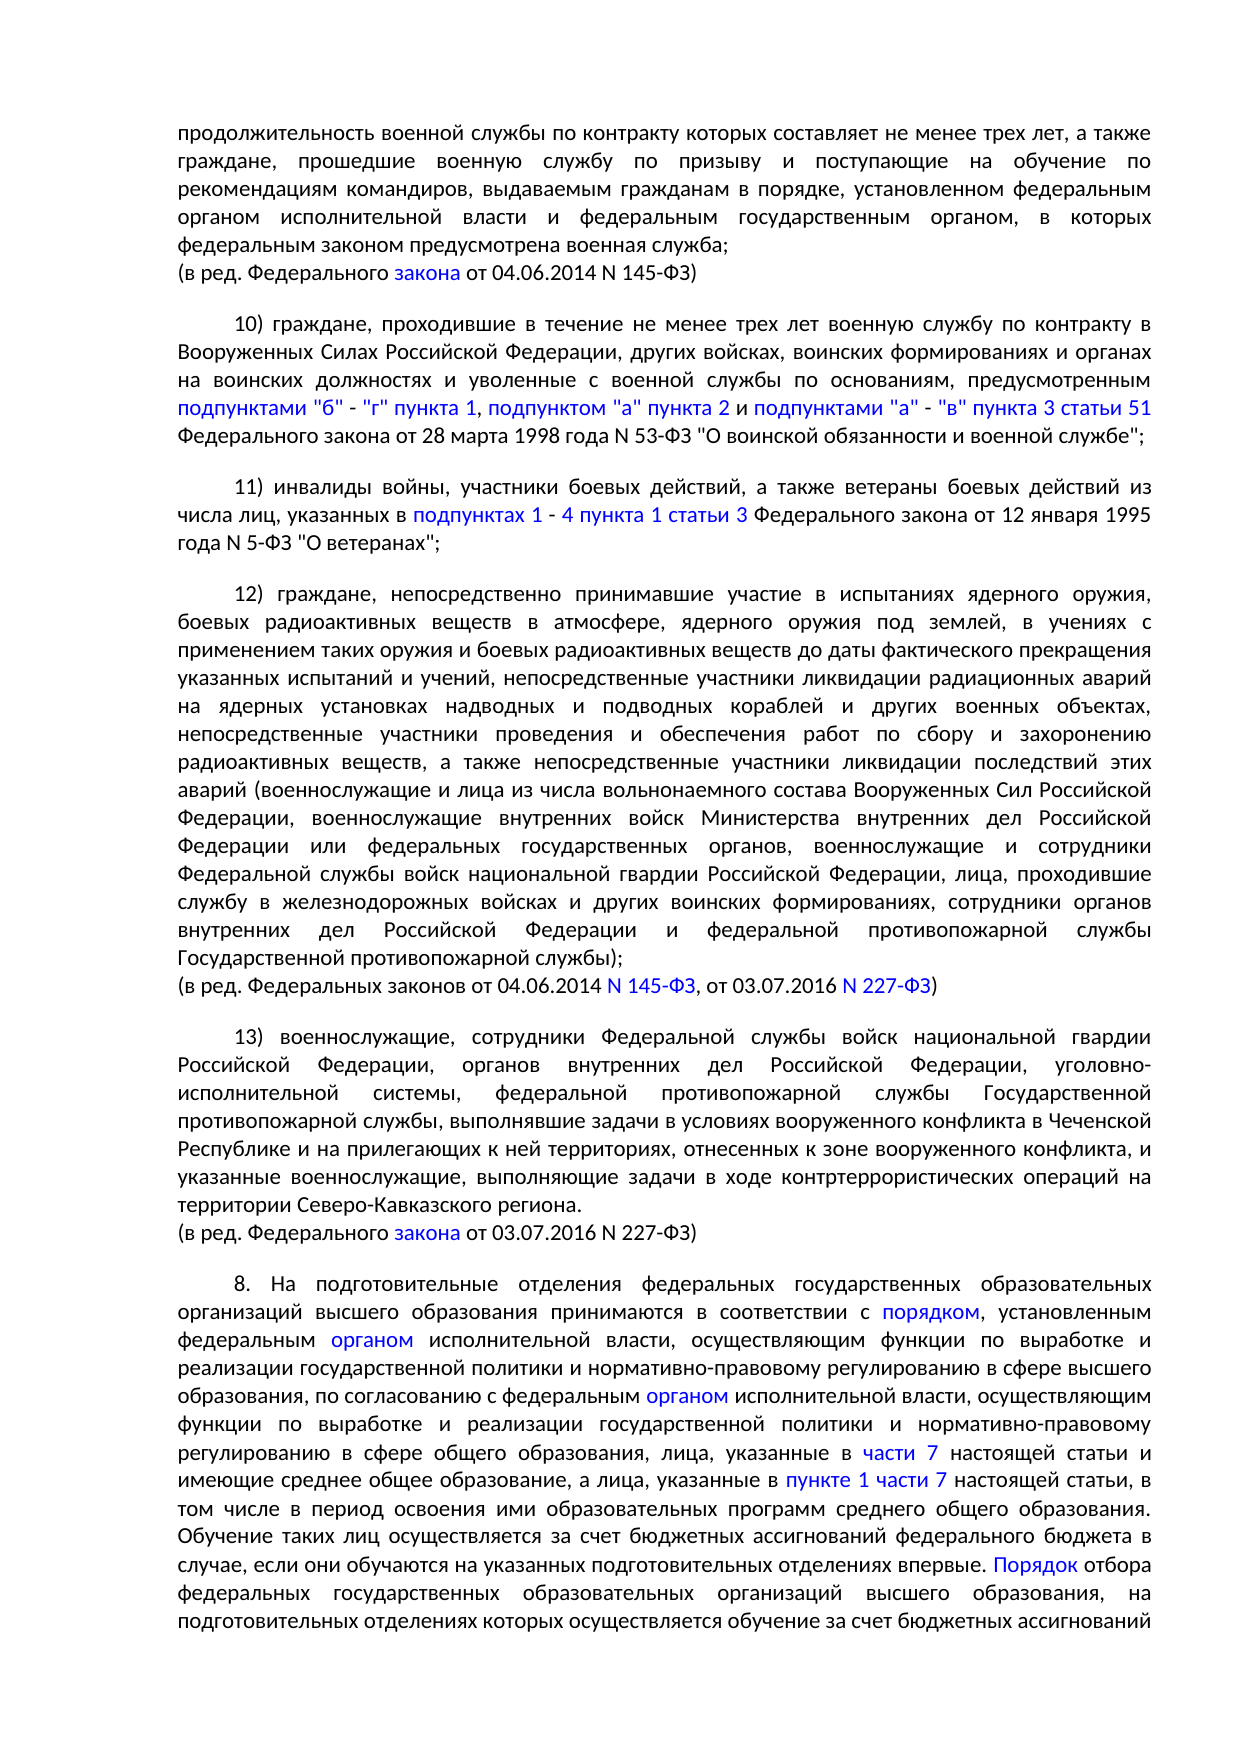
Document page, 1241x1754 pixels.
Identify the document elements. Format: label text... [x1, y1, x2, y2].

text (в ред. Федеральных законов от 04.06.2014 N 145-ФЗ, от 03.07.2016 N 227-ФЗ) [177, 971, 1152, 999]
text 11) инвалиды войны, участники боевых действий, а также ветераны боевых действий из числа лиц, указанных в подпунктах 1 - 4 пункта 1 статьи 3 Федерального закона от 12 января 1995 года N 5-ФЗ "О ветеранах"; [177, 472, 1152, 556]
text 10) граждане, проходившие в течение не менее трех лет военную службу по контракту в Вооруженных Силах Российской Федерации, других войсках, воинских формированиях и органах на воинских должностях и уволенные с военной службы по основаниям, предусмотренным подпунктами "б" - "г" пункта 1, подпунктом "а" пункта 2 и подпунктами "а" - "в" пункта 3 статьи 51 Федерального закона от 28 марта 1998 года N 53-ФЗ "О воинской обязанности и военной службе"; [177, 309, 1152, 449]
text (в ред. Федерального закона от 04.06.2014 N 145-ФЗ) [177, 258, 1152, 286]
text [177, 1269, 1152, 1634]
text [177, 118, 1152, 258]
text 12) граждане, непосредственно принимавшие участие в испытаниях ядерного оружия, боевых радиоактивных веществ в атмосфере, ядерного оружия под землей, в учениях с применением таких оружия и боевых радиоактивных веществ до даты фактического прекращения указанных испытаний и учений, непосредственные участники ликвидации радиационных аварий на ядерных установках надводных и подводных кораблей и других военных объектах, непосредственные участники проведения и обеспечения работ по сбору и захоронению радиоактивных веществ, а также непосредственные участники ликвидации последствий этих аварий (военнослужащие и лица из числа вольнонаемного состава Вооруженных Сил Российской Федерации, военнослужащие внутренних войск Министерства внутренних дел Российской Федерации или федеральных государственных органов, военнослужащие и сотрудники Федеральной службы войск национальной гвардии Российской Федерации, лица, проходившие службу в железнодорожных войсках и других воинских формированиях, сотрудники органов внутренних дел Российской Федерации и федеральной противопожарной службы Государственной противопожарной службы); [177, 579, 1152, 971]
text (в ред. Федерального закона от 03.07.2016 N 227-ФЗ) [177, 1218, 1152, 1247]
text 13) военнослужащие, сотрудники Федеральной службы войск национальной гвардии Российской Федерации, органов внутренних дел Российской Федерации, уголовно-исполнительной системы, федеральной противопожарной службы Государственной противопожарной службы, выполнявшие задачи в условиях вооруженного конфликта в Чеченской Республике и на прилегающих к ней территориях, отнесенных к зоне вооруженного конфликта, и указанные военнослужащие, выполняющие задачи в ходе контртеррористических операций на территории Северо-Кавказского региона. [177, 1022, 1152, 1218]
